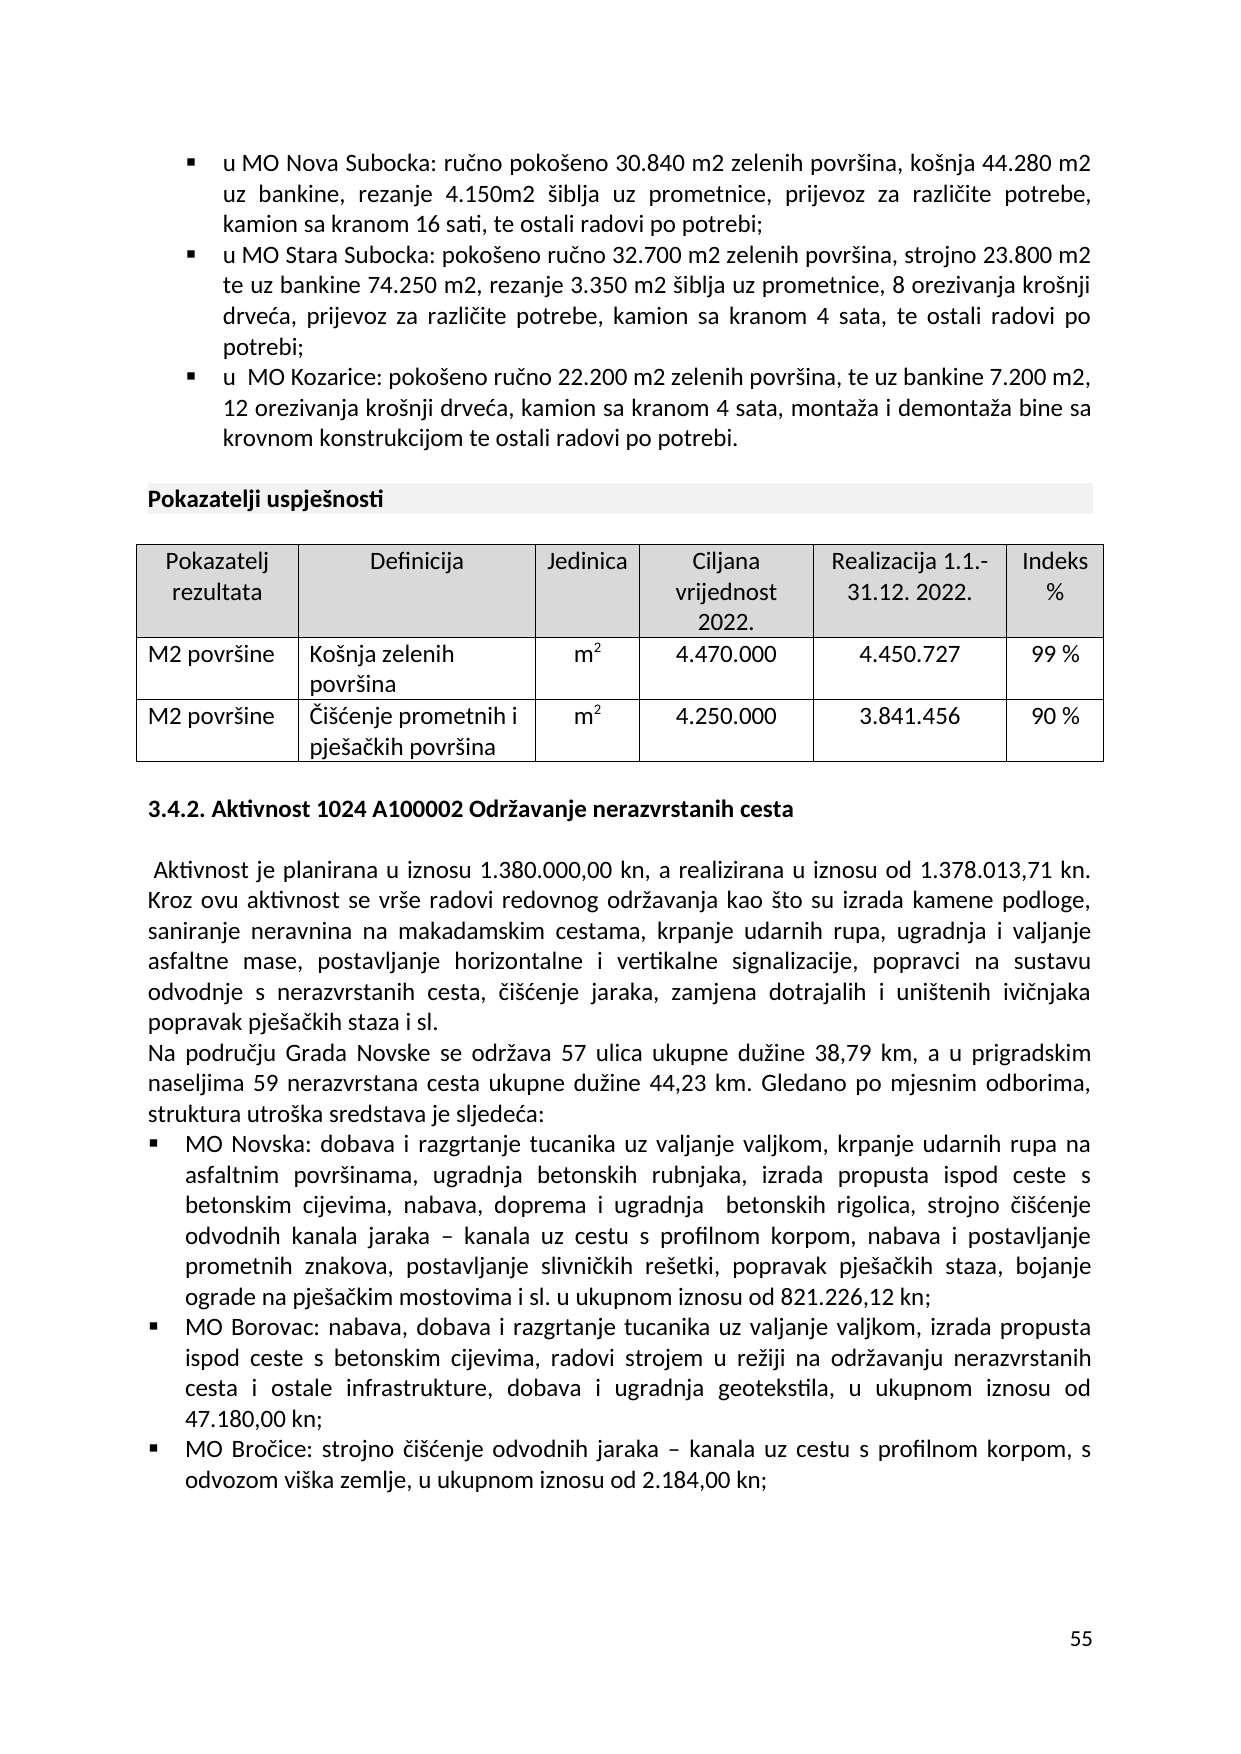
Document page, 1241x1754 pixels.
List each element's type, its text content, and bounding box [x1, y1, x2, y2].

text Na području Grada Novske se održava 57 ulica ukupne dužine 38,79 km, a u prigradskim naseljima 59 nerazvrstana cesta ukupne dužine 44,23 km. Gledano po mjesnim odborima, struktura utroška sredstava je sljedeća: [148, 1037, 1093, 1128]
table_cell Košnja zelenih površina [299, 638, 535, 699]
table_header Ciljana vrijednost 2022. [640, 545, 813, 637]
table_cell 4.250.000 [640, 700, 813, 761]
table_cell 4.470.000 [640, 638, 813, 699]
text 3.4.2. Aktivnost 1024 A100002 Održavanje nerazvrstanih cesta [148, 793, 1093, 823]
table_header Realizacija 1.1.-31.12. 2022. [814, 545, 1006, 637]
table_header Indeks % [1007, 545, 1103, 637]
list MO Bročice: strojno čišćenje odvodnih jaraka – kanala uz cestu s profilnom korpom, s odvozom viška zemlje, u ukupnom iznosu od 2.184,00 kn; [148, 1434, 1093, 1495]
list u MO Kozarice: pokošeno ručno 22.200 m2 zelenih površina, te uz bankine 7.200 m2, 12 orezivanja krošnji drveća, kamion sa kranom 4 sata, montaža i demontaža bine sa krovnom konstrukcijom te ostali radovi po potrebi. [185, 361, 1093, 453]
table_cell m2 [536, 638, 639, 699]
table_header Definicija [299, 545, 535, 637]
list MO Novska: dobava i razgrtanje tucanika uz valjanje valjkom, krpanje udarnih rupa na asfaltnim površinama, ugradnja betonskih rubnjaka, izrada propusta ispod ceste s betonskim cijevima, nabava, doprema i ugradnja betonskih rigolica, strojno čišćenje odvodnih kanala jaraka – kanala uz cestu s profilnom korpom, nabava i postavljanje prometnih znakova, postavljanje slivničkih rešetki, popravak pješačkih staza, bojanje ograde na pješačkim mostovima i sl. u ukupnom iznosu od 821.226,12 kn; [148, 1128, 1093, 1312]
list u MO Nova Subocka: ručno pokošeno 30.840 m2 zelenih površina, košnja 44.280 m2 uz bankine, rezanje 4.150m2 šiblja uz prometnice, prijevoz za različite potrebe, kamion sa kranom 16 sati, te ostali radovi po potrebi; [185, 148, 1093, 239]
table_cell 90 % [1007, 700, 1103, 761]
table_header Jedinica [536, 545, 639, 637]
table_cell Čišćenje prometnih i pješačkih površina [299, 700, 535, 761]
list u MO Stara Subocka: pokošeno ručno 32.700 m2 zelenih površina, strojno 23.800 m2 te uz bankine 74.250 m2, rezanje 3.350 m2 šiblja uz prometnice, 8 orezivanja krošnji drveća, prijevoz za različite potrebe, kamion sa kranom 4 sata, te ostali radovi po potrebi; [185, 239, 1093, 361]
table_cell 3.841.456 [814, 700, 1006, 761]
table_cell M2 površine [137, 638, 298, 699]
table_cell 4.450.727 [814, 638, 1006, 699]
table_cell 99 % [1007, 638, 1103, 699]
text Aktivnost je planirana u iznosu 1.380.000,00 kn, a realizirana u iznosu od 1.378.013,71 kn. Kroz ovu aktivnost se vrše radovi redovnog održavanja kao što su izrada kamene podloge, saniranje neravnina na makadamskim cestama, krpanje udarnih rupa, ugradnja i valjanje asfaltne mase, postavljanje horizontalne i vertikalne signalizacije, popravci na sustavu odvodnje s nerazvrstanih cesta, čišćenje jaraka, zamjena dotrajalih i uništenih ivičnjaka popravak pješačkih staza i sl. [148, 854, 1093, 1037]
table_cell m2 [536, 700, 639, 761]
list MO Borovac: nabava, dobava i razgrtanje tucanika uz valjanje valjkom, izrada propusta ispod ceste s betonskim cijevima, radovi strojem u režiji na održavanju nerazvrstanih cesta i ostale infrastrukture, dobava i ugradnja geotekstila, u ukupnom iznosu od 47.180,00 kn; [148, 1312, 1093, 1434]
text Pokazatelji uspješnosti [148, 483, 1093, 514]
table_cell M2 površine [137, 700, 298, 761]
table_header Pokazatelj rezultata [137, 545, 298, 637]
